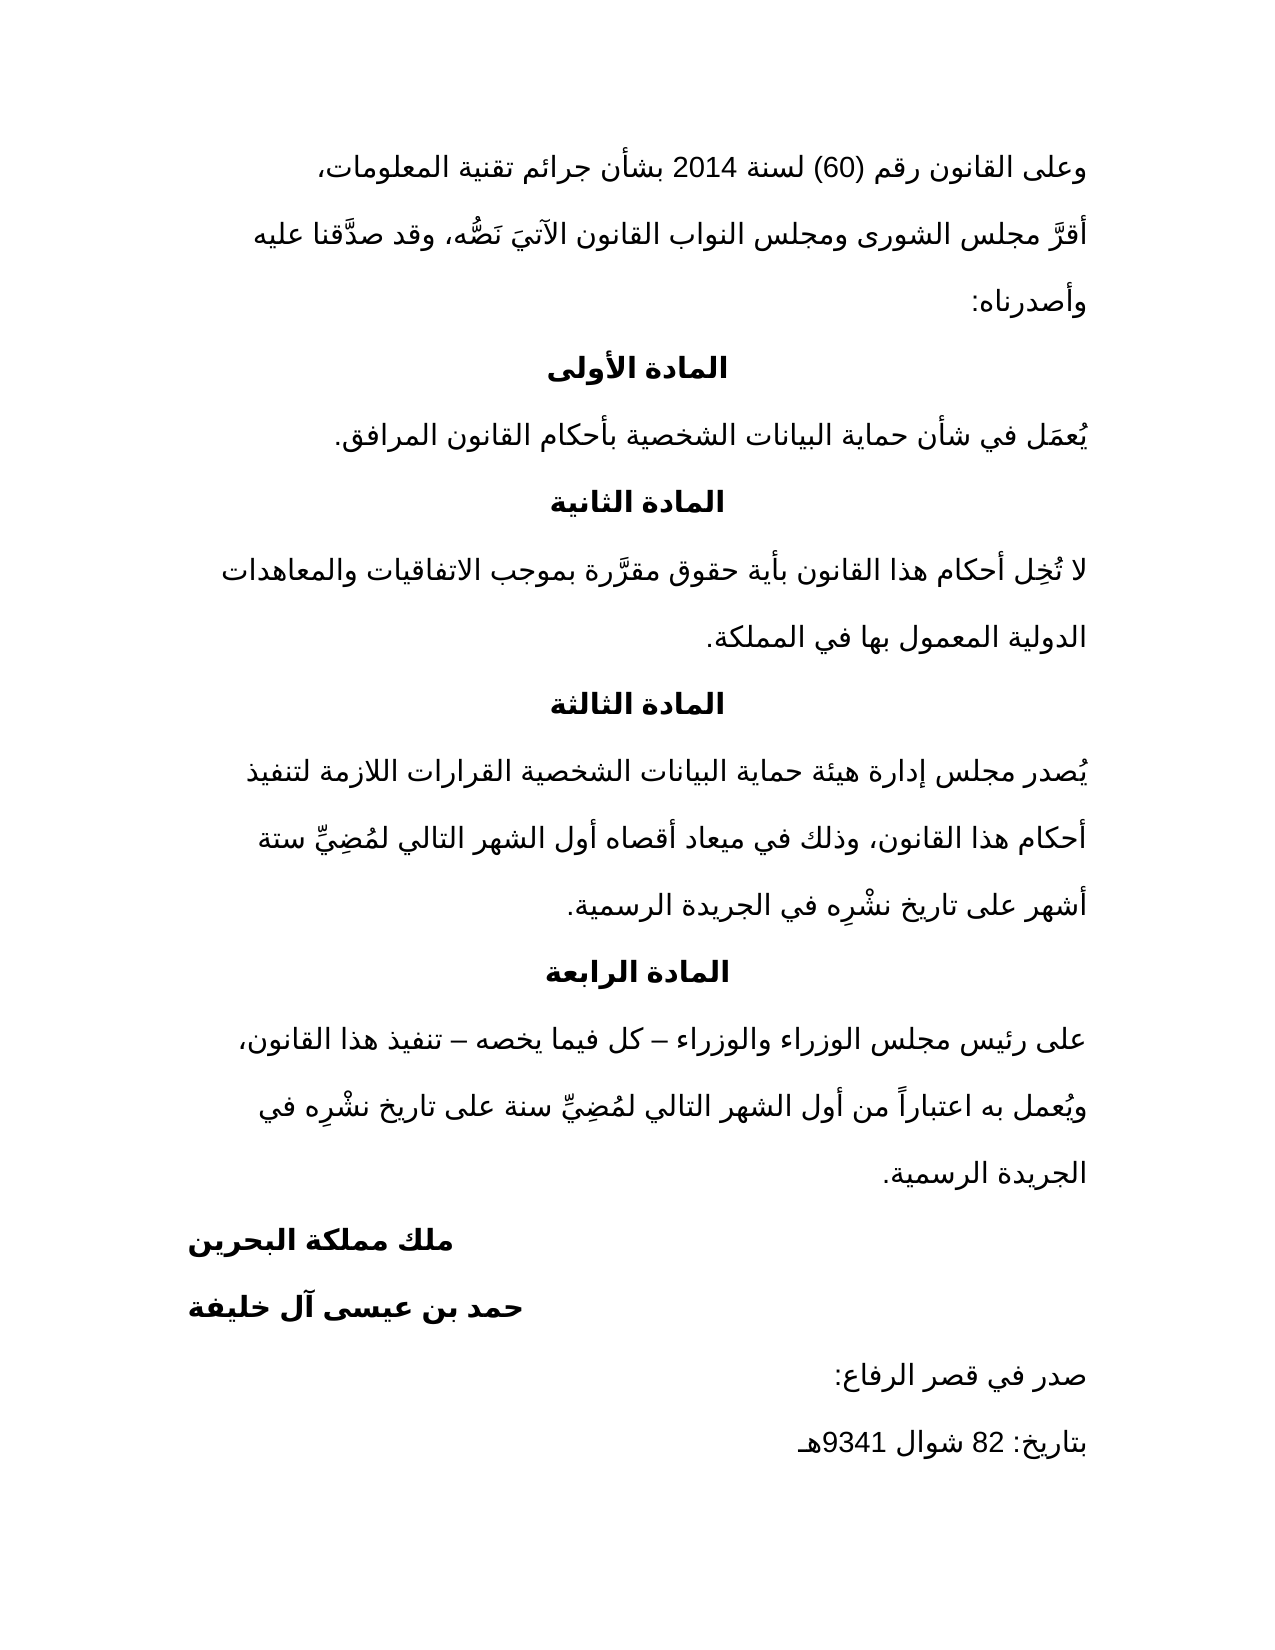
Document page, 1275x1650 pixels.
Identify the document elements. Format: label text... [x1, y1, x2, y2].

text المادة الرابعة [187, 955, 1087, 988]
text صدر في قصر الرفاع: [187, 1357, 1087, 1391]
text على رئيس مجلس الوزراء والوزراء – كل فيما يخصه – تنفيذ هذا القانون، ويُعمل به اعتباراً من أول الشهر التالي لمُضِيِّ سنة على تاريخ نشْرِه في الجريدة الرسمية. [187, 1022, 1087, 1190]
text يُعمَل في شأن حماية البيانات الشخصية بأحكام القانون المرافق. [187, 418, 1087, 452]
text يُصدر مجلس إدارة هيئة حماية البيانات الشخصية القرارات اللازمة لتنفيذ أحكام هذا القانون، وذلك في ميعاد أقصاه أول الشهر التالي لمُضِيِّ ستة أشهر على تاريخ نشْرِه في الجريدة الرسمية. [187, 754, 1087, 921]
text أقرَّ مجلس الشورى ومجلس النواب القانون الآتيَ نَصُّه، وقد صدَّقنا عليه وأصدرناه: [187, 217, 1087, 318]
text المادة الثالثة [187, 687, 1087, 720]
text المادة الثانية [187, 485, 1087, 519]
text لا تُخِل أحكام هذا القانون بأية حقوق مقرَّرة بموجب الاتفاقيات والمعاهدات الدولية المعمول بها في المملكة. [187, 552, 1087, 653]
text وعلى القانون رقم (60) لسنة 2014 بشأن جرائم تقنية المعلومات، [187, 150, 1087, 183]
text بتاريخ: 82 شوال 9341هـ [187, 1424, 1087, 1458]
text ملك مملكة البحرين [187, 1223, 1087, 1257]
text المادة الأولى [187, 351, 1087, 385]
text حمد بن عيسى آل خليفة [187, 1290, 1087, 1324]
